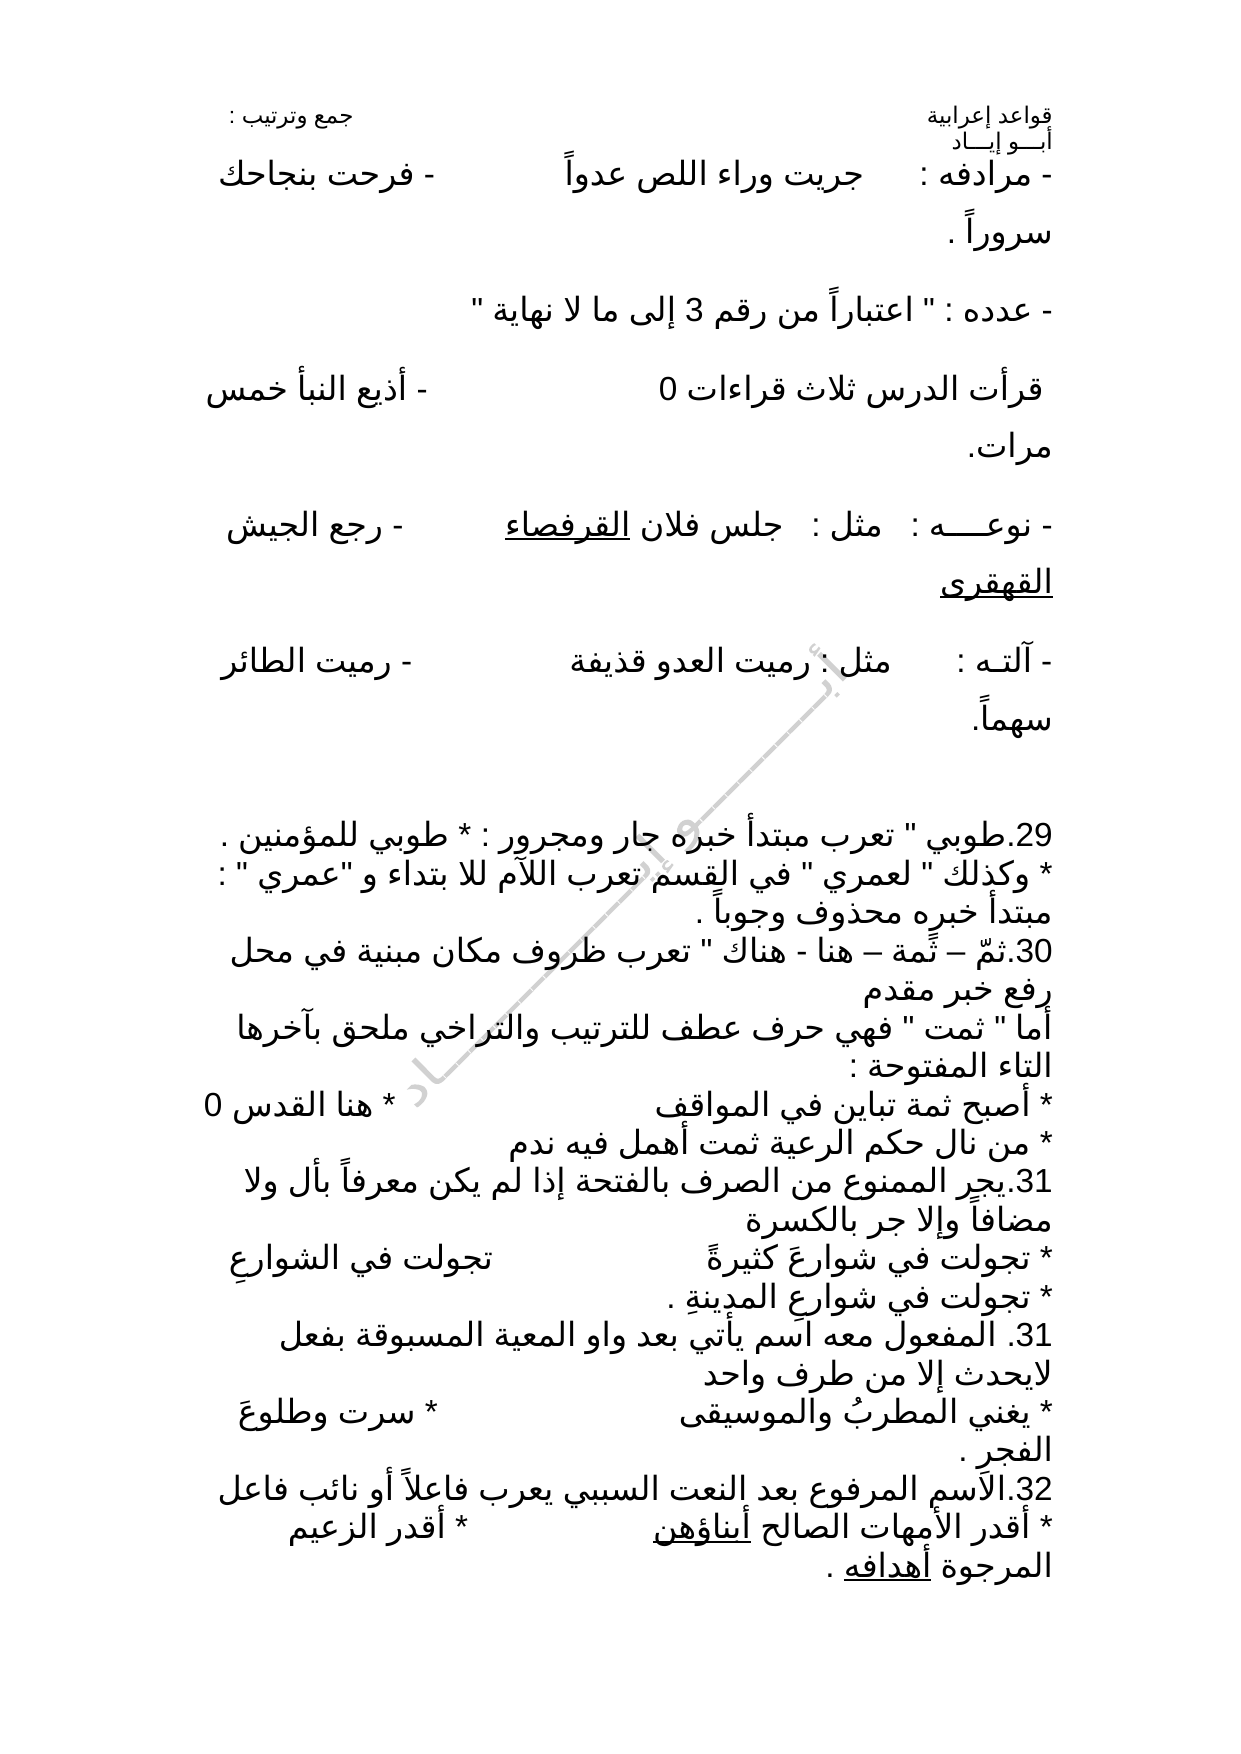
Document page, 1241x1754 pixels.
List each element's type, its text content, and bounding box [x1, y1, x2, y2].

text قرأت الدرس ثلاث قراءات 0 - أذيع النبأ خمس مرات. [187, 369, 1053, 465]
text - عدده : " اعتباراً من رقم 3 إلى ما لا نهاية " [187, 291, 1053, 329]
text - آلتـه : مثل : رميت العدو قذيفة - رميت الطائر سهماً. [187, 641, 1053, 737]
text - مرادفه : جريت وراء اللص عدواً - فرحت بنجاحك سروراً . [187, 154, 1053, 251]
text - نوعــــه : مثل : جلس فلان القرفصاء - رجع الجيش القهقرى [187, 505, 1053, 601]
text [187, 777, 1053, 1584]
